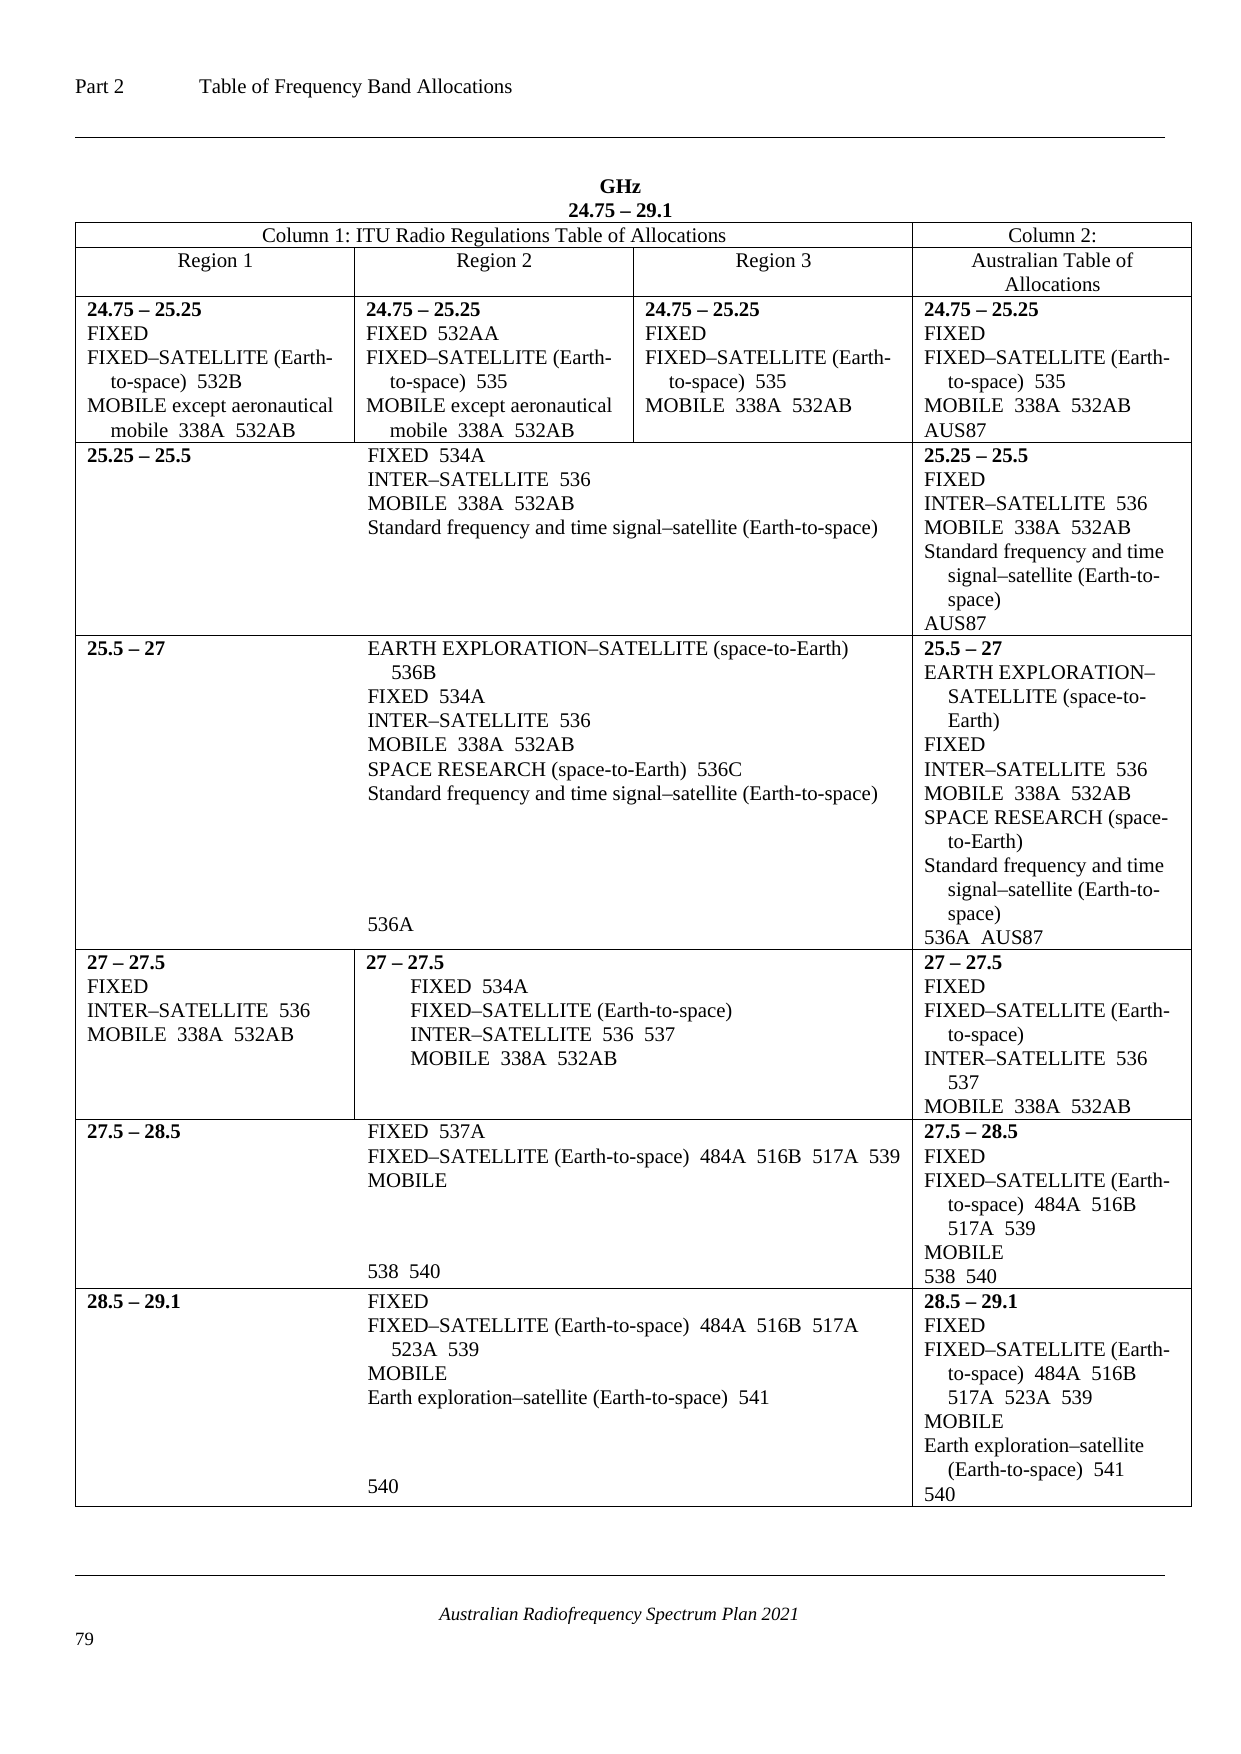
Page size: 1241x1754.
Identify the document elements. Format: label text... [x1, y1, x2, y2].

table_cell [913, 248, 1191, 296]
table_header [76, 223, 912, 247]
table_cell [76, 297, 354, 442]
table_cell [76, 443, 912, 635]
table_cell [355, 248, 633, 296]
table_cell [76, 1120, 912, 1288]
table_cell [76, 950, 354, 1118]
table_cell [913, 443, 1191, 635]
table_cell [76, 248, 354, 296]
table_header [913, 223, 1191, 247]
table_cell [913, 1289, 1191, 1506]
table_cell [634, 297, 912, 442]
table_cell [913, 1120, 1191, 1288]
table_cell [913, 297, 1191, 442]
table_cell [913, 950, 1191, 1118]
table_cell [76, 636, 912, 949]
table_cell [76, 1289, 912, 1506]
text GHz 24.75 – 29.1 [75, 174, 1165, 222]
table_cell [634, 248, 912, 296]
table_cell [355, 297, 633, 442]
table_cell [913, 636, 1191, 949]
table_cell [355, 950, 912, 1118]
